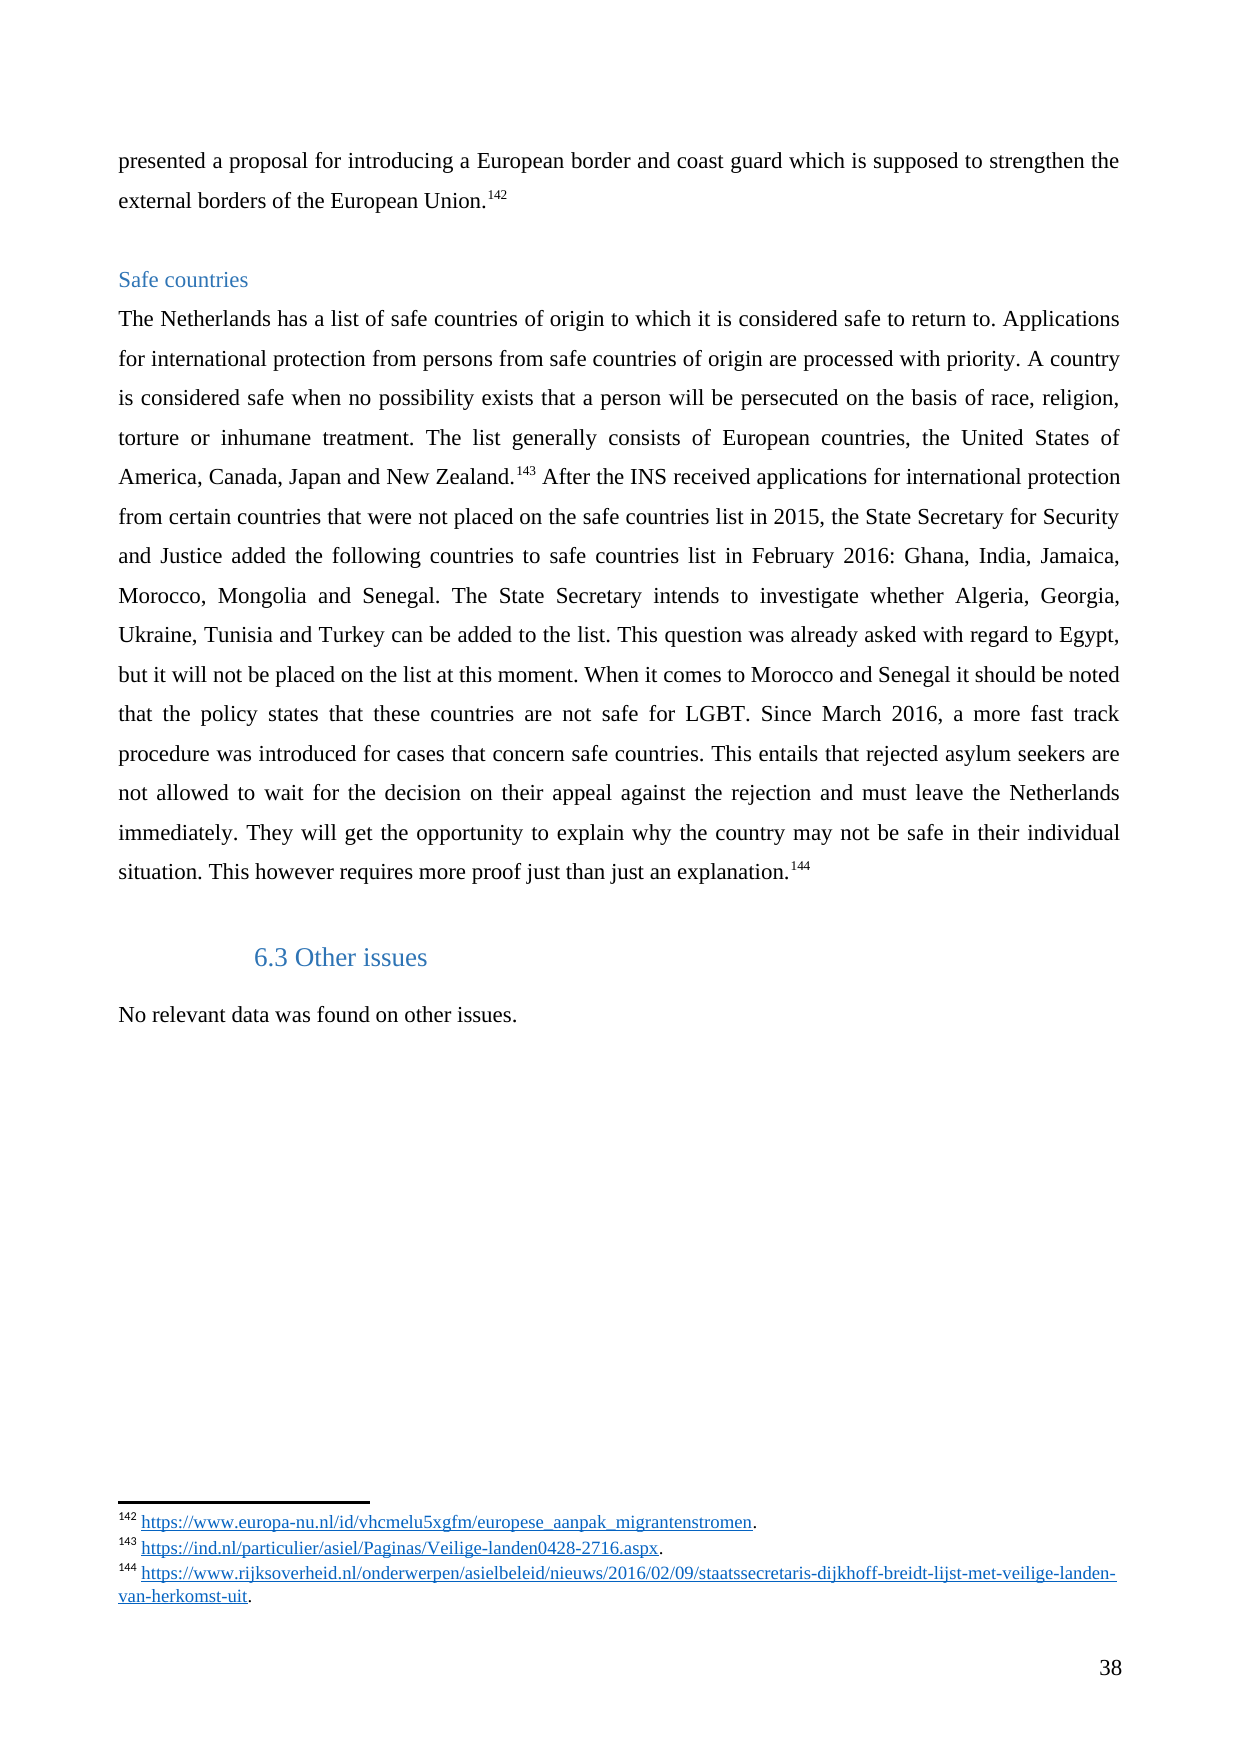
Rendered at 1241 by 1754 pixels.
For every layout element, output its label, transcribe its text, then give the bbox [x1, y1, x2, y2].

text No relevant data was found on other issues. [118, 1001, 1122, 1028]
text The Netherlands has a list of safe countries of origin to which it is considered safe to return to. Applications for international protection from persons from safe countries of origin are processed with priority. A country is considered safe when no possibility exists that a person will be persecuted on the basis of race, religion, torture or inhumane treatment. The list generally consists of European countries, the United States of America, Canada, Japan and New Zealand. After the INS received applications for international protection from certain countries that were not placed on the safe countries list in 2015, the State Secretary for Security and Justice added the following countries to safe countries list in February 2016: Ghana, India, Jamaica, Morocco, Mongolia and Senegal. The State Secretary intends to investigate whether Algeria, Georgia, Ukraine, Tunisia and Turkey can be added to the list. This question was already asked with regard to Egypt, but it will not be placed on the list at this moment. When it comes to Morocco and Senegal it should be noted that the policy states that these countries are not safe for LGBT. Since March 2016, a more fast track procedure was introduced for cases that concern safe countries. This entails that rejected asylum seekers are not allowed to wait for the decision on their appeal against the rejection and must leave the Netherlands immediately. They will get the opportunity to explain why the country may not be safe in their individual situation. This however requires more proof just than just an explanation. [118, 306, 1122, 884]
text Safe countries [118, 266, 1122, 292]
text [118, 148, 1122, 213]
subtitle 6.3 Other issues [254, 941, 1122, 972]
